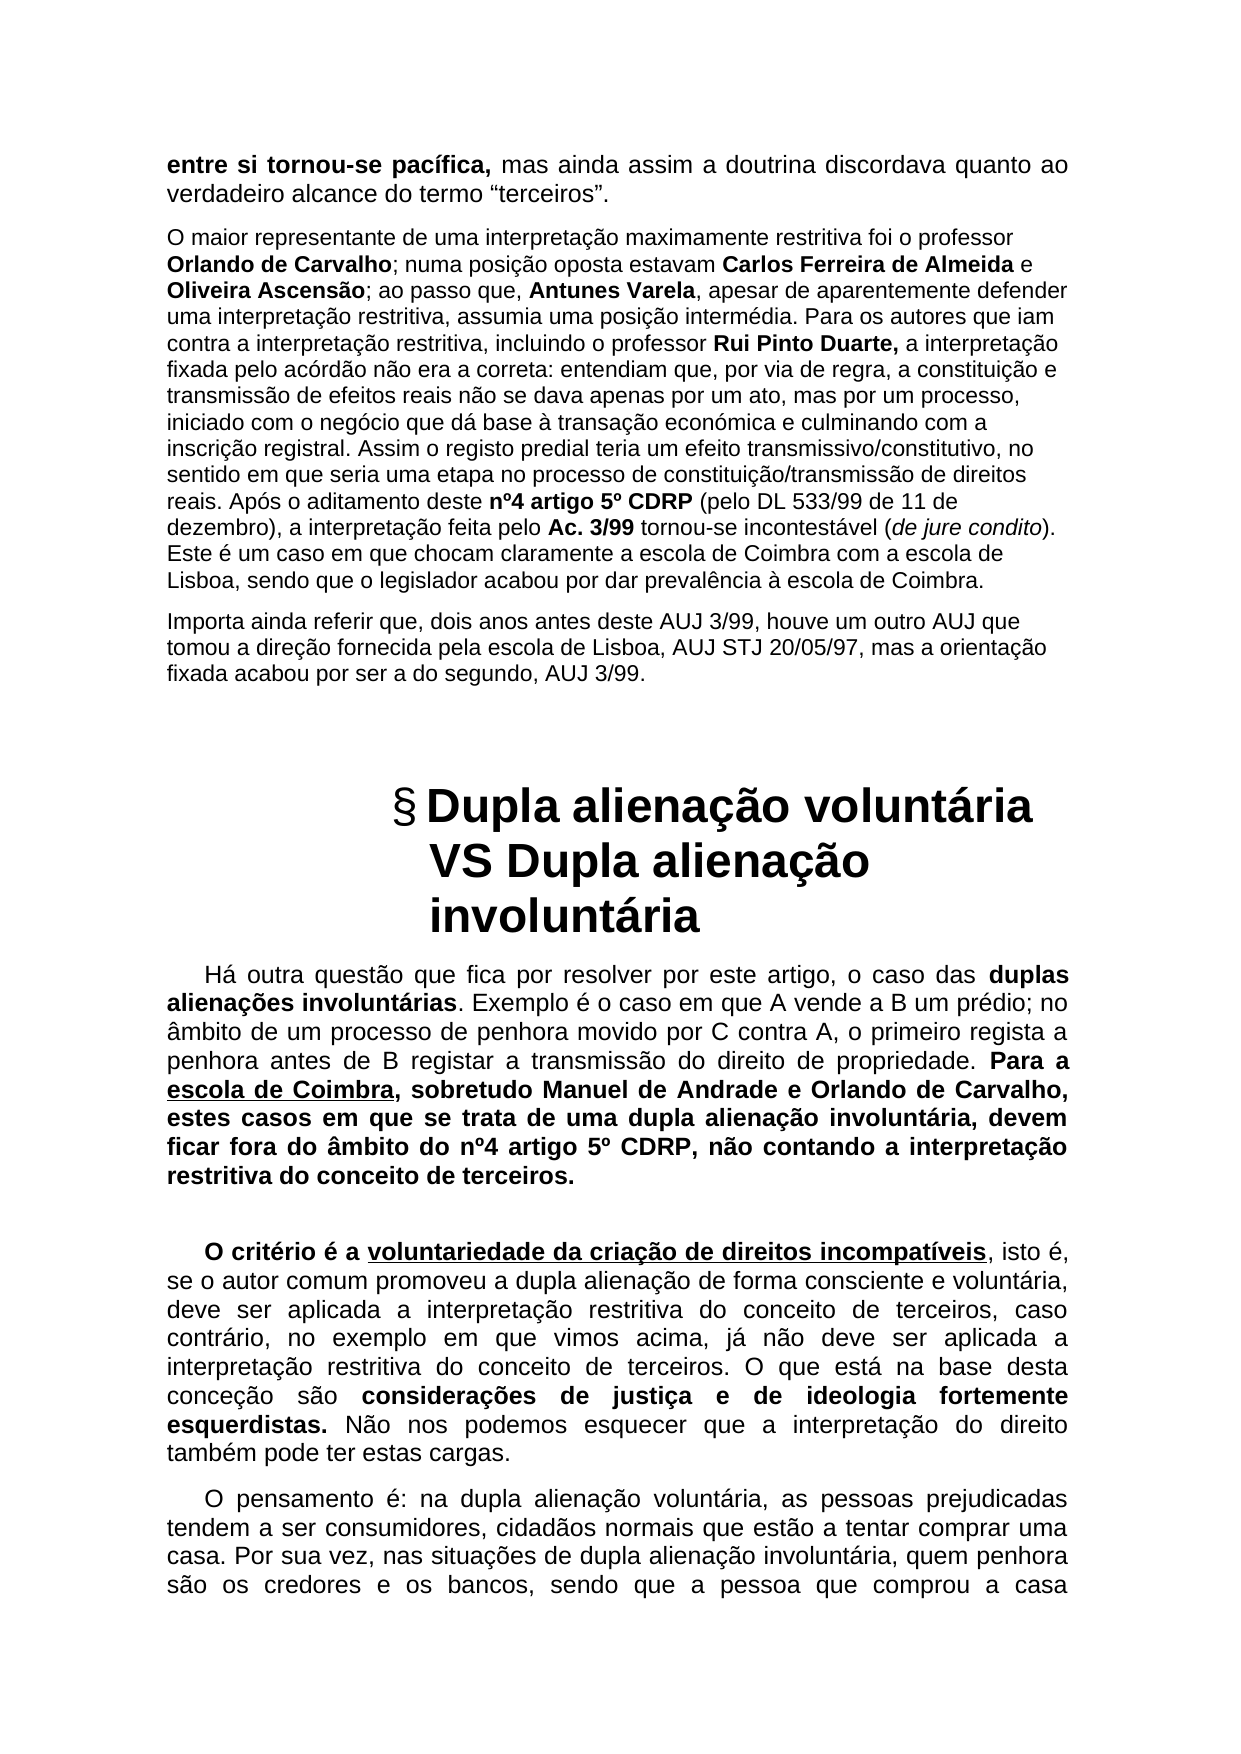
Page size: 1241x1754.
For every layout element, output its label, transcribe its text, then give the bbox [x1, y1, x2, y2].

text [167, 150, 1069, 207]
text O maior representante de uma interpretação maximamente restritiva foi o professor Orlando de Carvalho; numa posição oposta estavam Carlos Ferreira de Almeida e Oliveira Ascensão; ao passo que, Antunes Varela, apesar de aparentemente defender uma interpretação restritiva, assumia uma posição intermédia. Para os autores que iam contra a interpretação restritiva, incluindo o professor Rui Pinto Duarte, a interpretação fixada pelo acórdão não era a correta: entendiam que, por via de regra, a constituição e transmissão de efeitos reais não se dava apenas por um ato, mas por um processo, iniciado com o negócio que dá base à transação económica e culminando com a inscrição registral. Assim o registo predial teria um efeito transmissivo/constitutivo, no sentido em que seria uma etapa no processo de constituição/transmissão de direitos reais. Após o aditamento deste nº4 artigo 5º CDRP (pelo DL 533/99 de 11 de dezembro), a interpretação feita pelo Ac. 3/99 tornou-se incontestável (de jure condito). Este é um caso em que chocam claramente a escola de Coimbra com a escola de Lisboa, sendo que o legislador acabou por dar prevalência à escola de Coimbra. [167, 224, 1069, 593]
subtitle § Dupla alienação voluntária VS Dupla alienação involuntária [392, 778, 1069, 943]
text Há outra questão que fica por resolver por este artigo, o caso das duplas alienações involuntárias. Exemplo é o caso em que A vende a B um prédio; no âmbito de um processo de penhora movido por C contra A, o primeiro regista a penhora antes de B registar a transmissão do direito de propriedade. Para a escola de Coimbra, sobretudo Manuel de Andrade e Orlando de Carvalho, estes casos em que se trata de uma dupla alienação involuntária, devem ficar fora do âmbito do nº4 artigo 5º CDRP, não contando a interpretação restritiva do conceito de terceiros. [167, 960, 1069, 1190]
text Importa ainda referir que, dois anos antes deste AUJ 3/99, houve um outro AUJ que tomou a direção fornecida pela escola de Lisboa, AUJ STJ 20/05/97, mas a orientação fixada acabou por ser a do segundo, AUJ 3/99. [167, 608, 1069, 687]
text O critério é a voluntariedade da criação de direitos incompatíveis, isto é, se o autor comum promoveu a dupla alienação de forma consciente e voluntária, deve ser aplicada a interpretação restritiva do conceito de terceiros, caso contrário, no exemplo em que vimos acima, já não deve ser aplicada a interpretação restritiva do conceito de terceiros. O que está na base desta conceção são considerações de justiça e de ideologia fortemente esquerdistas. Não nos podemos esquecer que a interpretação do direito também pode ter estas cargas. [167, 1237, 1069, 1467]
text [167, 1484, 1069, 1599]
